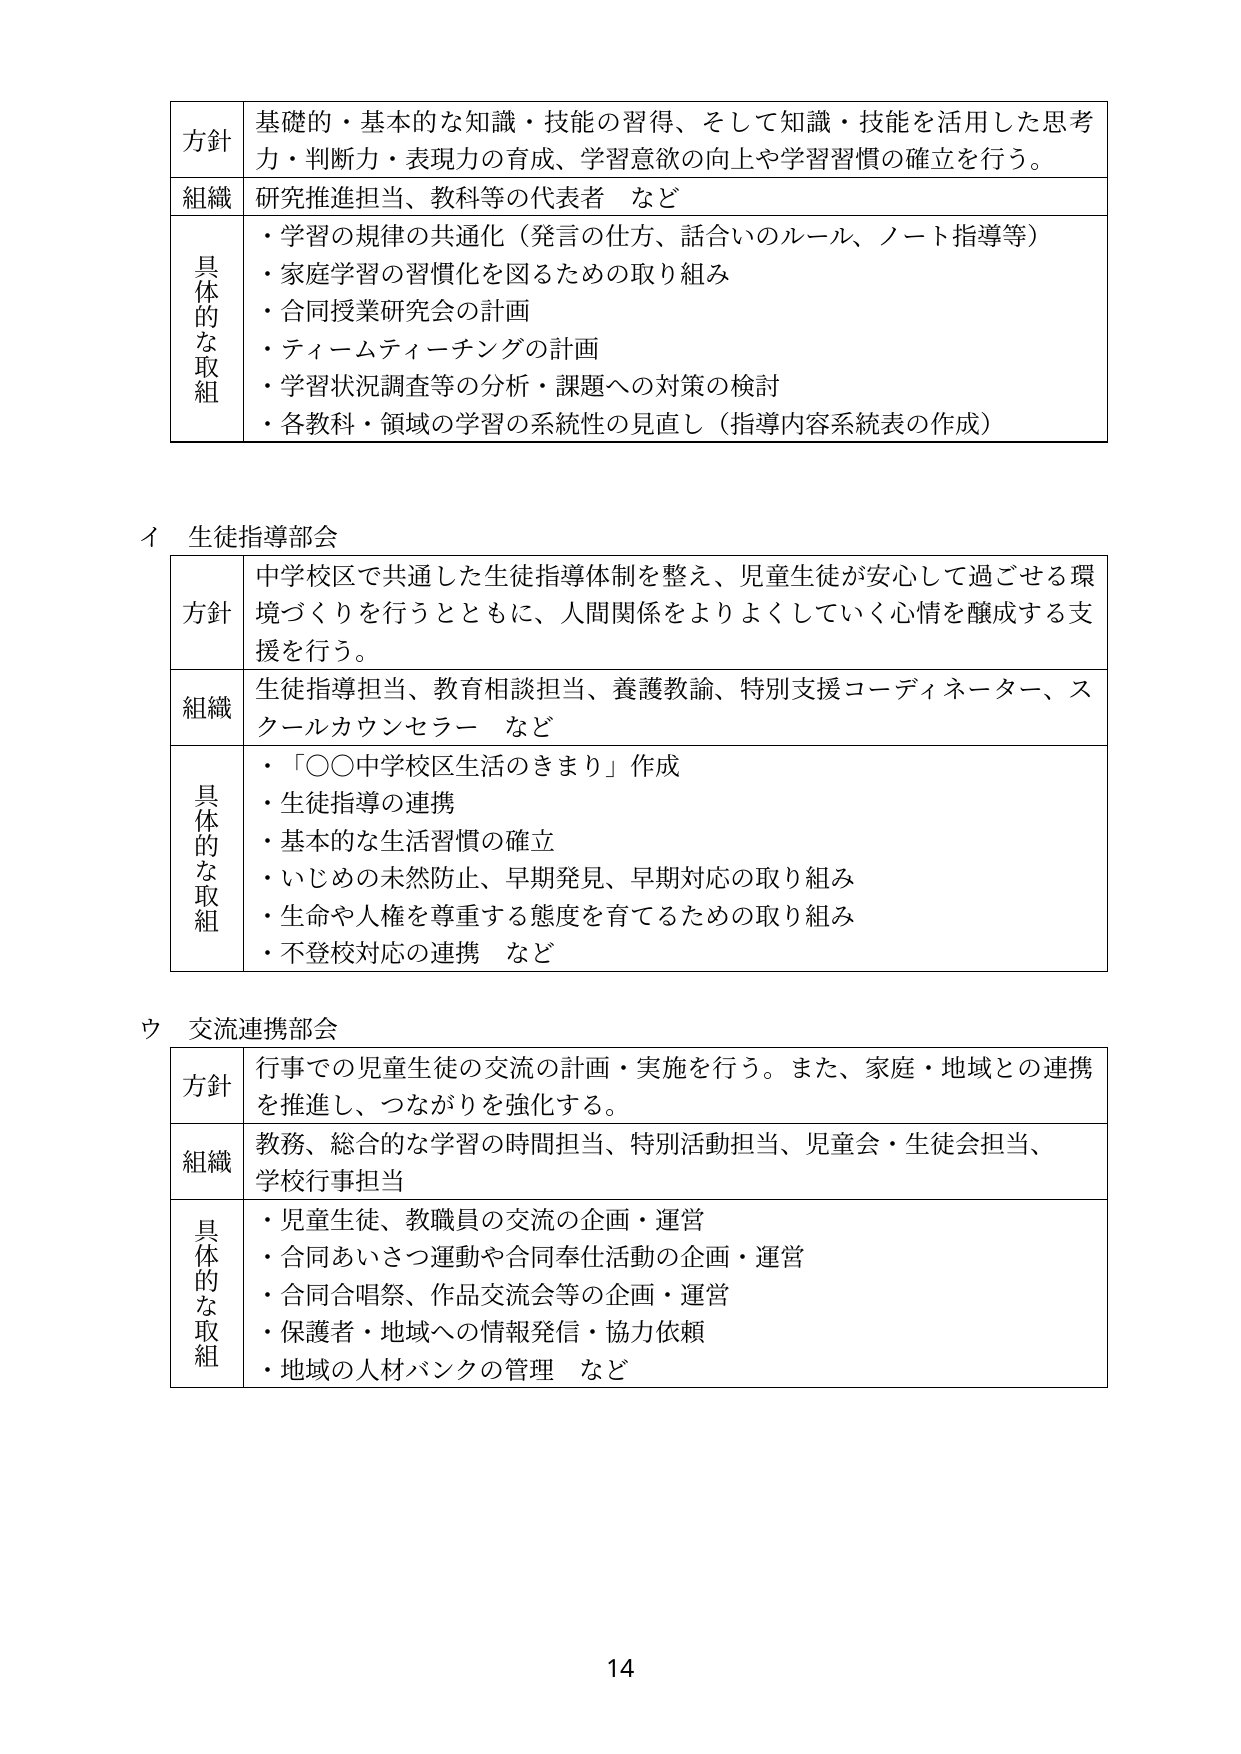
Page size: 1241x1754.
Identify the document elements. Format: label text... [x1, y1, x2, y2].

table_header 方針 [171, 556, 243, 668]
table_header 方針 [171, 102, 243, 177]
table_header 基礎的・基本的な知識・技能の習得、そして知識・技能を活用した思考力・判断力・表現力の育成、学習意欲の向上や学習習慣の確立を行う。 [244, 102, 1107, 177]
text ウ 交流連携部会 [89, 1009, 1152, 1047]
table_cell 具体的な取組 [171, 1200, 243, 1387]
table_cell 組織 [171, 1124, 243, 1199]
table_header 方針 [171, 1048, 243, 1123]
table_header 行事での児童生徒の交流の計画・実施を行う。また、家庭・地域との連携を推進し、つながりを強化する。 [244, 1048, 1107, 1123]
table_cell 生徒指導担当、教育相談担当、養護教諭、特別支援コーディネーター、スクールカウンセラー など [244, 670, 1107, 744]
table_cell 具体的な取組 [171, 216, 243, 441]
table_cell 組織 [171, 178, 243, 215]
table_cell 教務、総合的な学習の時間担当、特別活動担当、児童会・生徒会担当、 学校行事担当 [244, 1124, 1107, 1199]
table_cell 具体的な取組 [171, 746, 243, 971]
table_cell ・学習の規律の共通化（発言の仕方、話合いのルール、ノート指導等） ・家庭学習の習慣化を図るための取り組み ・合同授業研究会の計画 ・ティームティーチングの計画 ・学習状況調査等の分析・課題への対策の検討 ・各教科・領域の学習の系統性の見直し（指導内容系統表の作成） [244, 216, 1107, 441]
table_cell 組織 [171, 670, 243, 744]
table_cell ・児童生徒、教職員の交流の企画・運営 ・合同あいさつ運動や合同奉仕活動の企画・運営 ・合同合唱祭、作品交流会等の企画・運営 ・保護者・地域への情報発信・協力依頼 ・地域の人材バンクの管理 など [244, 1200, 1107, 1387]
table_cell ・「○○中学校区生活のきまり」作成 ・生徒指導の連携 ・基本的な生活習慣の確立 ・いじめの未然防止、早期発見、早期対応の取り組み ・生命や人権を尊重する態度を育てるための取り組み ・不登校対応の連携 など [244, 746, 1107, 971]
text イ 生徒指導部会 [89, 517, 1152, 555]
table_cell 研究推進担当、教科等の代表者 など [244, 178, 1107, 215]
table_header 中学校区で共通した生徒指導体制を整え、児童生徒が安心して過ごせる環境づくりを行うとともに、人間関係をよりよくしていく心情を醸成する支援を行う。 [244, 556, 1107, 668]
